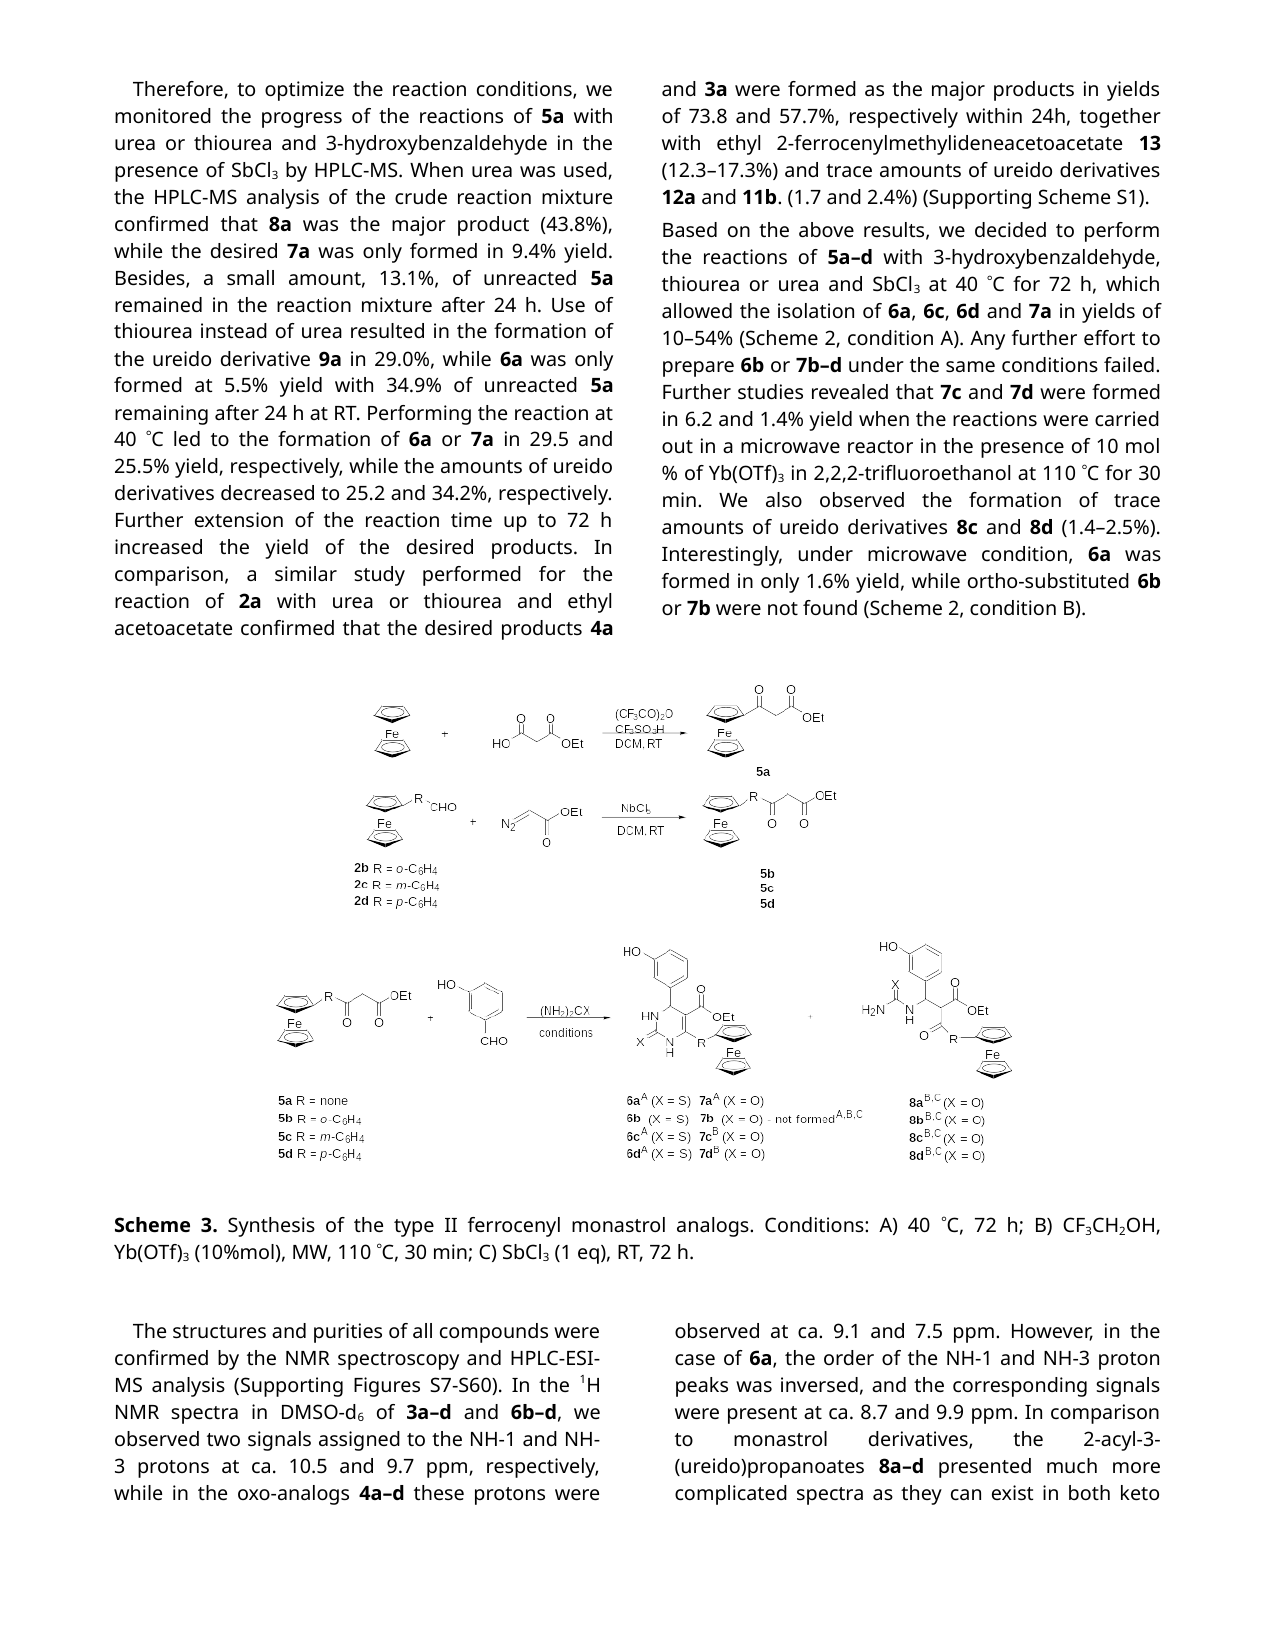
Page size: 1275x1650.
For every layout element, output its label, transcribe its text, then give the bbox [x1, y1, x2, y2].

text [114, 1317, 601, 1506]
title Scheme 3. Synthesis of the type II ferrocenyl monastrol analogs. Conditions: A) 40 C, 72 h; B) CF3CH2OH, Yb(OTf)3 (10%mol), MW, 110 C, 30 min; C) SbCl3 (1 eq), RT, 72 h. [114, 1211, 1161, 1265]
text Therefore, to optimize the reaction conditions, we monitored the progress of the reactions of 5a with urea or thiourea and 3-hydroxybenzaldehyde in the presence of SbCl3 by HPLC-MS. When urea was used, the HPLC-MS analysis of the crude reaction mixture confirmed that 8a was the major product (43.8%), while the desired 7a was only formed in 9.4% yield. Besides, a small amount, 13.1%, of unreacted 5a remained in the reaction mixture after 24 h. Use of thiourea instead of urea resulted in the formation of the ureido derivative 9a in 29.0%, while 6a was only formed at 5.5% yield with 34.9% of unreacted 5a remaining after 24 h at RT. Performing the reaction at 40 C led to the formation of 6a or 7a in 29.5 and 25.5% yield, respectively, while the amounts of ureido derivatives decreased to 25.2 and 34.2%, respectively. Further extension of the reaction time up to 72 h increased the yield of the desired products. In comparison, a similar study performed for the reaction of 2a with urea or thiourea and ethyl acetoacetate confirmed that the desired products 4a and 3a were formed as the major products in yields of 73.8 and 57.7%, respectively within 24h, together with ethyl 2-ferrocenylmethylideneacetoacetate 13 (12.3–17.3%) and trace amounts of ureido derivatives 12a and 11b. (1.7 and 2.4%) (Supporting Scheme S1). [114, 75, 613, 642]
text Based on the above results, we decided to perform the reactions of 5a–d with 3-hydroxybenzaldehyde, thiourea or urea and SbCl3 at 40 C for 72 h, which allowed the isolation of 6a, 6c, 6d and 7a in yields of 10–54% (Scheme 2, condition A). Any further effort to prepare 6b or 7b–d under the same conditions failed. Further studies revealed that 7c and 7d were formed in 6.2 and 1.4% yield when the reactions were carried out in a microwave reactor in the presence of 10 mol% of Yb(OTf)3 in 2,2,2-trifluoroethanol at 110 C for 30 min. We also observed the formation of trace amounts of ureido derivatives 8c and 8d (1.4–2.5%). Interestingly, under microwave condition, 6a was formed in only 1.6% yield, while ortho-substituted 6b or 7b were not found (Scheme 2, condition B). [661, 216, 1161, 621]
